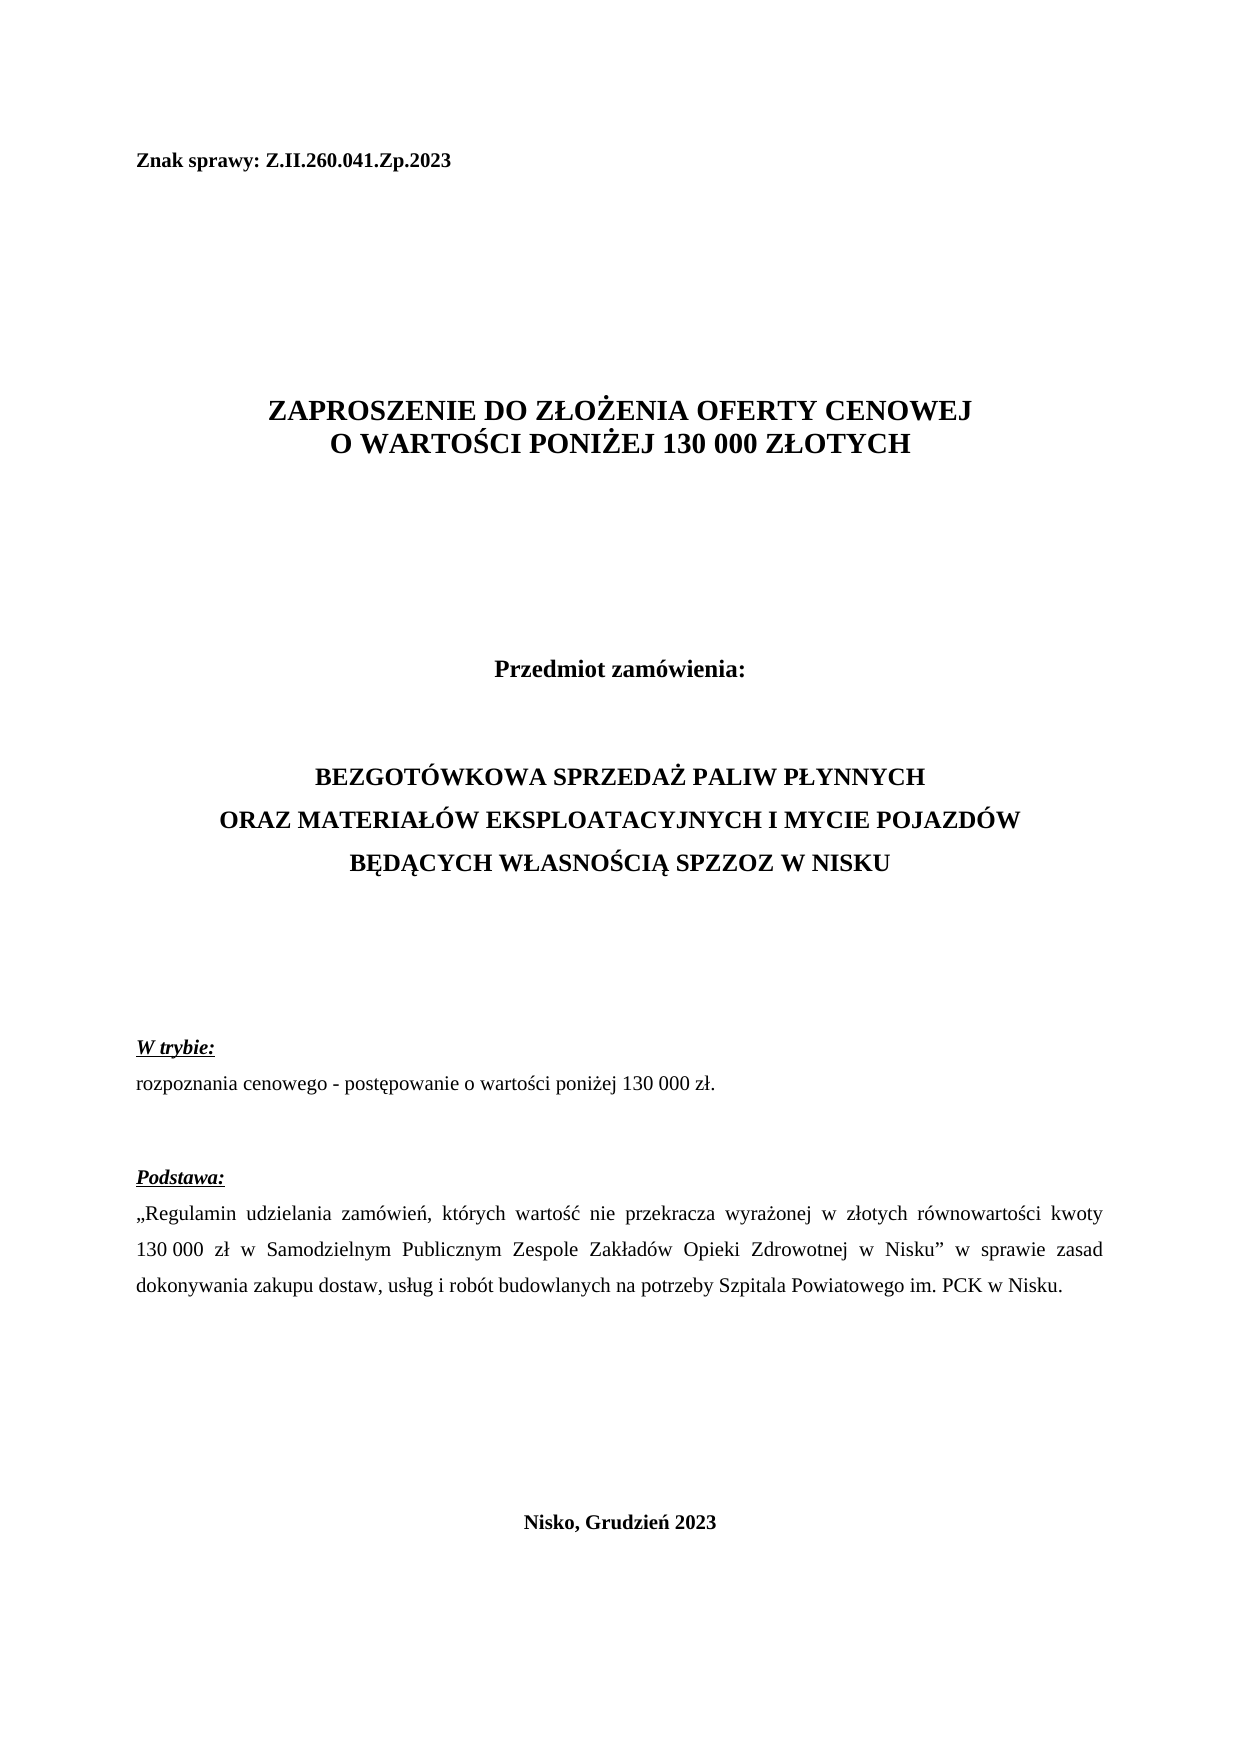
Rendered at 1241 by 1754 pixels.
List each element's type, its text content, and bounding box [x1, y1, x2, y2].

text W trybie: [136, 1035, 1104, 1059]
text Nisko, Grudzień 2023 [136, 1510, 1104, 1534]
text ORAZ MATERIAŁÓW EKSPLOATACYJNYCH I MYCIE POJAZDÓW [136, 805, 1104, 834]
text BĘDĄCYCH WŁASNOŚCIĄ SPZZOZ W NISKU [136, 848, 1104, 877]
text Przedmiot zamówienia: [136, 654, 1104, 683]
text ZAPROSZENIE DO ZŁOŻENIA OFERTY CENOWEJ [136, 393, 1104, 427]
text BEZGOTÓWKOWA SPRZEDAŻ PALIW PŁYNNYCH [136, 762, 1104, 791]
text rozpoznania cenowego - postępowanie o wartości poniżej 130 000 zł. [136, 1071, 1104, 1095]
text Podstawa: [136, 1165, 1104, 1189]
text O WARTOŚCI PONIŻEJ 130 000 ZŁOTYCH [136, 427, 1104, 460]
text „Regulamin udzielania zamówień, których wartość nie przekracza wyrażonej w złotych równowartości kwoty 130 000 zł w Samodzielnym Publicznym Zespole Zakładów Opieki Zdrowotnej w Nisku” w sprawie zasad dokonywania zakupu dostaw, usług i robót budowlanych na potrzeby Szpitala Powiatowego im. PCK w Nisku. [136, 1201, 1104, 1297]
text Znak sprawy: Z.II.260.041.Zp.2023 [136, 148, 1104, 172]
